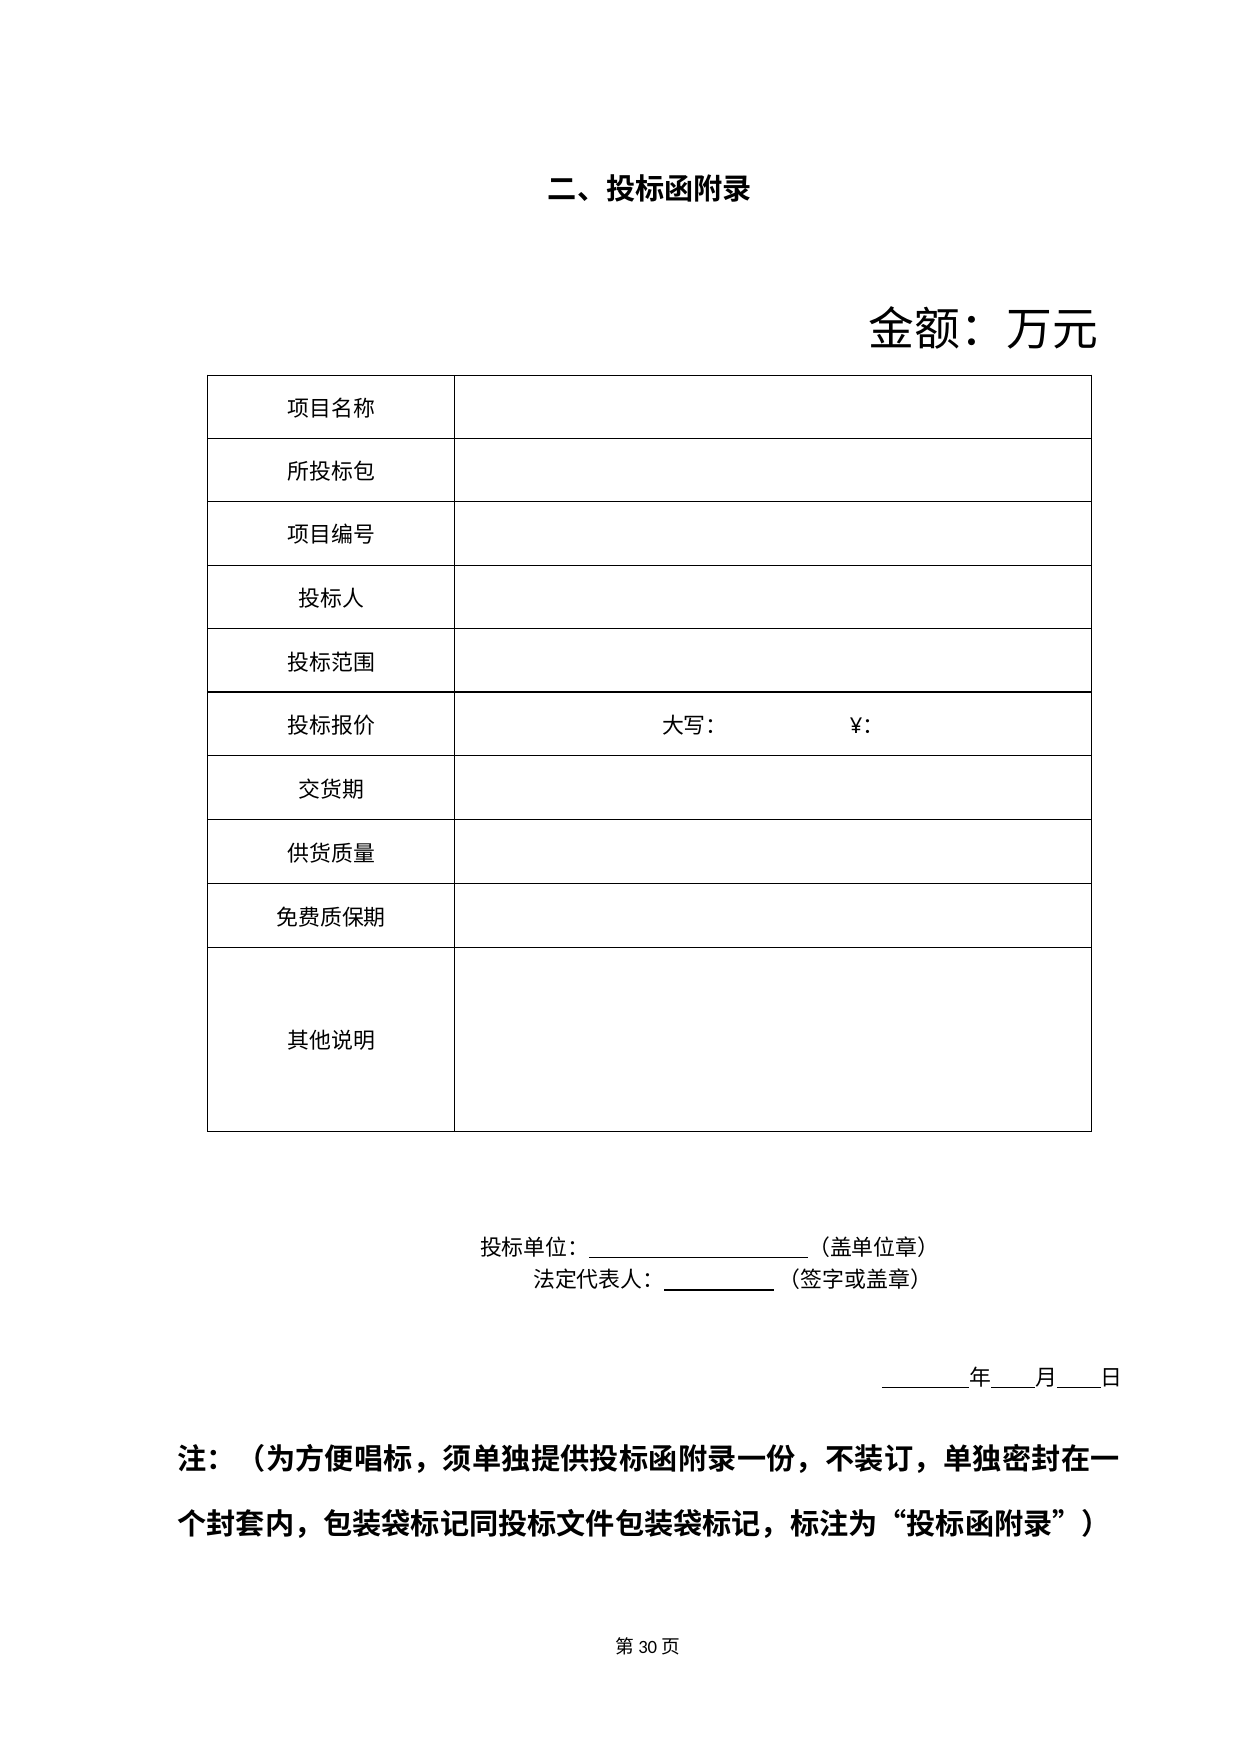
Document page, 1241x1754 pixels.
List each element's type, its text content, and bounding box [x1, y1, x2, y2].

table_cell [455, 629, 1091, 691]
table_cell 供货质量 [208, 820, 454, 883]
text 注：（为方便唱标，须单独提供投标函附录一份，不装订，单独密封在一个封套内，包装袋标记同投标文件包装袋标记，标注为“投标函附录”） [177, 1424, 1122, 1554]
text 法定代表人： （签字或盖章） [177, 1261, 1122, 1294]
text 投标单位： （盖单位章） [177, 1229, 1122, 1261]
table_cell [455, 501, 1091, 564]
table_cell 项目编号 [208, 501, 454, 564]
table_cell [455, 756, 1091, 819]
text 金额：万元 [177, 277, 1122, 374]
table_cell [455, 820, 1091, 883]
table_cell 免费质保期 [208, 884, 454, 947]
table_cell 所投标包 [208, 438, 454, 500]
table_header [455, 375, 1091, 437]
table_cell [455, 438, 1091, 500]
table_cell [455, 884, 1091, 947]
table_cell 其他说明 [208, 948, 454, 1130]
table_cell 投标人 [208, 565, 454, 628]
table_cell [455, 948, 1091, 1130]
table_cell 交货期 [208, 756, 454, 819]
table_cell 投标报价 [208, 692, 454, 755]
table_header 项目名称 [208, 375, 454, 437]
table_cell 大写： ¥： [455, 692, 1091, 755]
table_cell 投标范围 [208, 629, 454, 691]
subtitle 二、投标函附录 [177, 154, 1122, 219]
table_cell [455, 565, 1091, 628]
text 年 月 日 [177, 1359, 1122, 1391]
